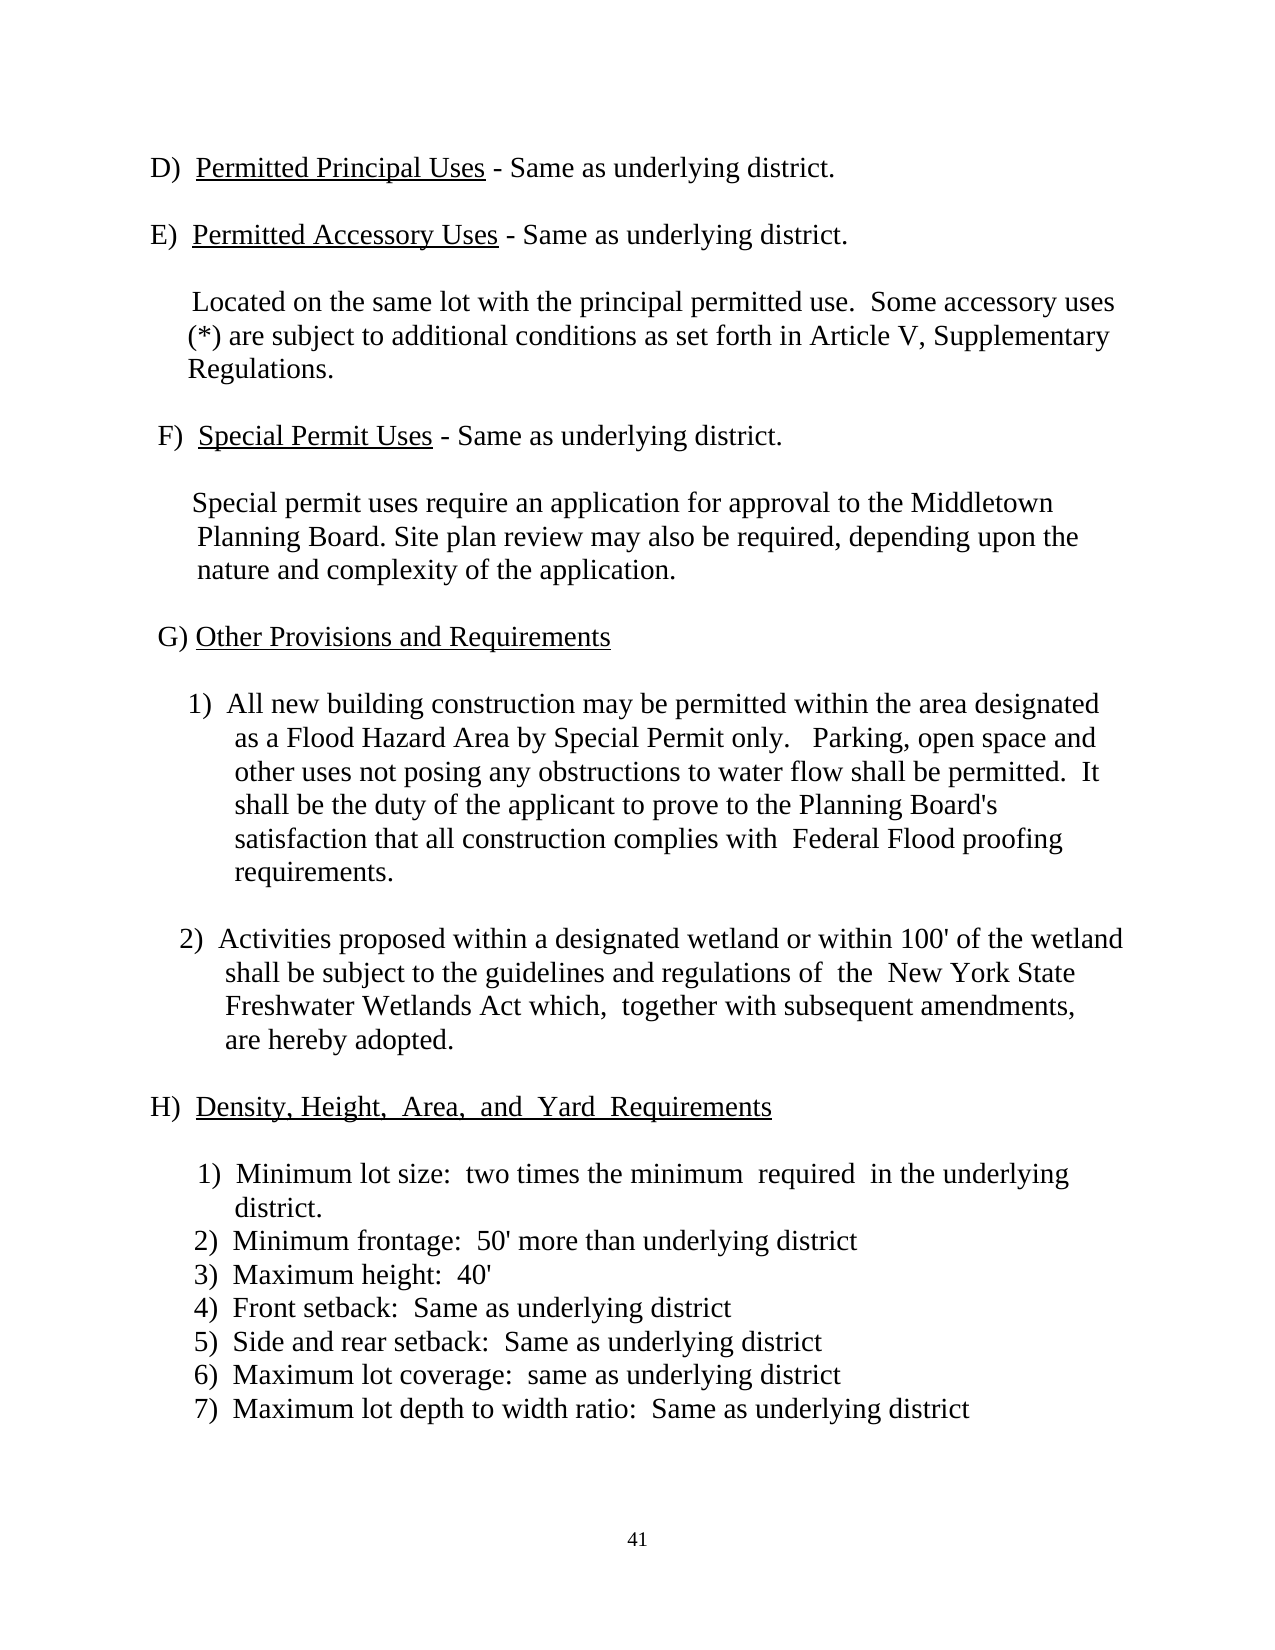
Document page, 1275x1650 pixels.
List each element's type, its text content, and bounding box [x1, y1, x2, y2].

text 2) Minimum frontage: 50' more than underlying district [150, 1223, 1125, 1257]
text 7) Maximum lot depth to width ratio: Same as underlying district [150, 1391, 1125, 1424]
text 5) Side and rear setback: Same as underlying district [150, 1324, 1125, 1357]
text Special permit uses require an application for approval to the Middletown Planning Board. Site plan review may also be required, depending upon the nature and complexity of the application. [141, 485, 1125, 586]
text E) Permitted Accessory Uses - Same as underlying district. [150, 217, 1125, 251]
text F) Special Permit Uses - Same as underlying district. [150, 418, 1125, 452]
text 6) Maximum lot coverage: same as underlying district [150, 1357, 1125, 1391]
text H) Density, Height,_Area,_and_Yard_Requirements [150, 1089, 1125, 1123]
text 2) Activities proposed within a designated wetland or within 100' of the wetland shall be subject to the guidelines and regulations of the New York State Freshwater Wetlands Act which, together with subsequent amendments, are hereby adopted. [150, 921, 1125, 1056]
text 4) Front setback: Same as underlying district [150, 1290, 1125, 1324]
text 1) All new building construction may be permitted within the area designated as a Flood Hazard Area by Special Permit only. Parking, open space and other uses not posing any obstructions to water flow shall be permitted. It shall be the duty of the applicant to prove to the Planning Board's satisfaction that all construction complies with Federal Flood proofing requirements. [122, 687, 1125, 888]
text Located on the same lot with the principal permitted use. Some accessory uses (*) are subject to additional conditions as set forth in Article V, Supplementary Regulations. [141, 284, 1125, 385]
text D) Permitted Principal Uses - Same as underlying district. [150, 150, 1125, 183]
text G) Other Provisions and Requirements [150, 619, 1125, 653]
text 1) Minimum lot size: two times the minimum required in the underlying district. [131, 1156, 1125, 1223]
text 3) Maximum height: 40' [150, 1257, 1125, 1290]
